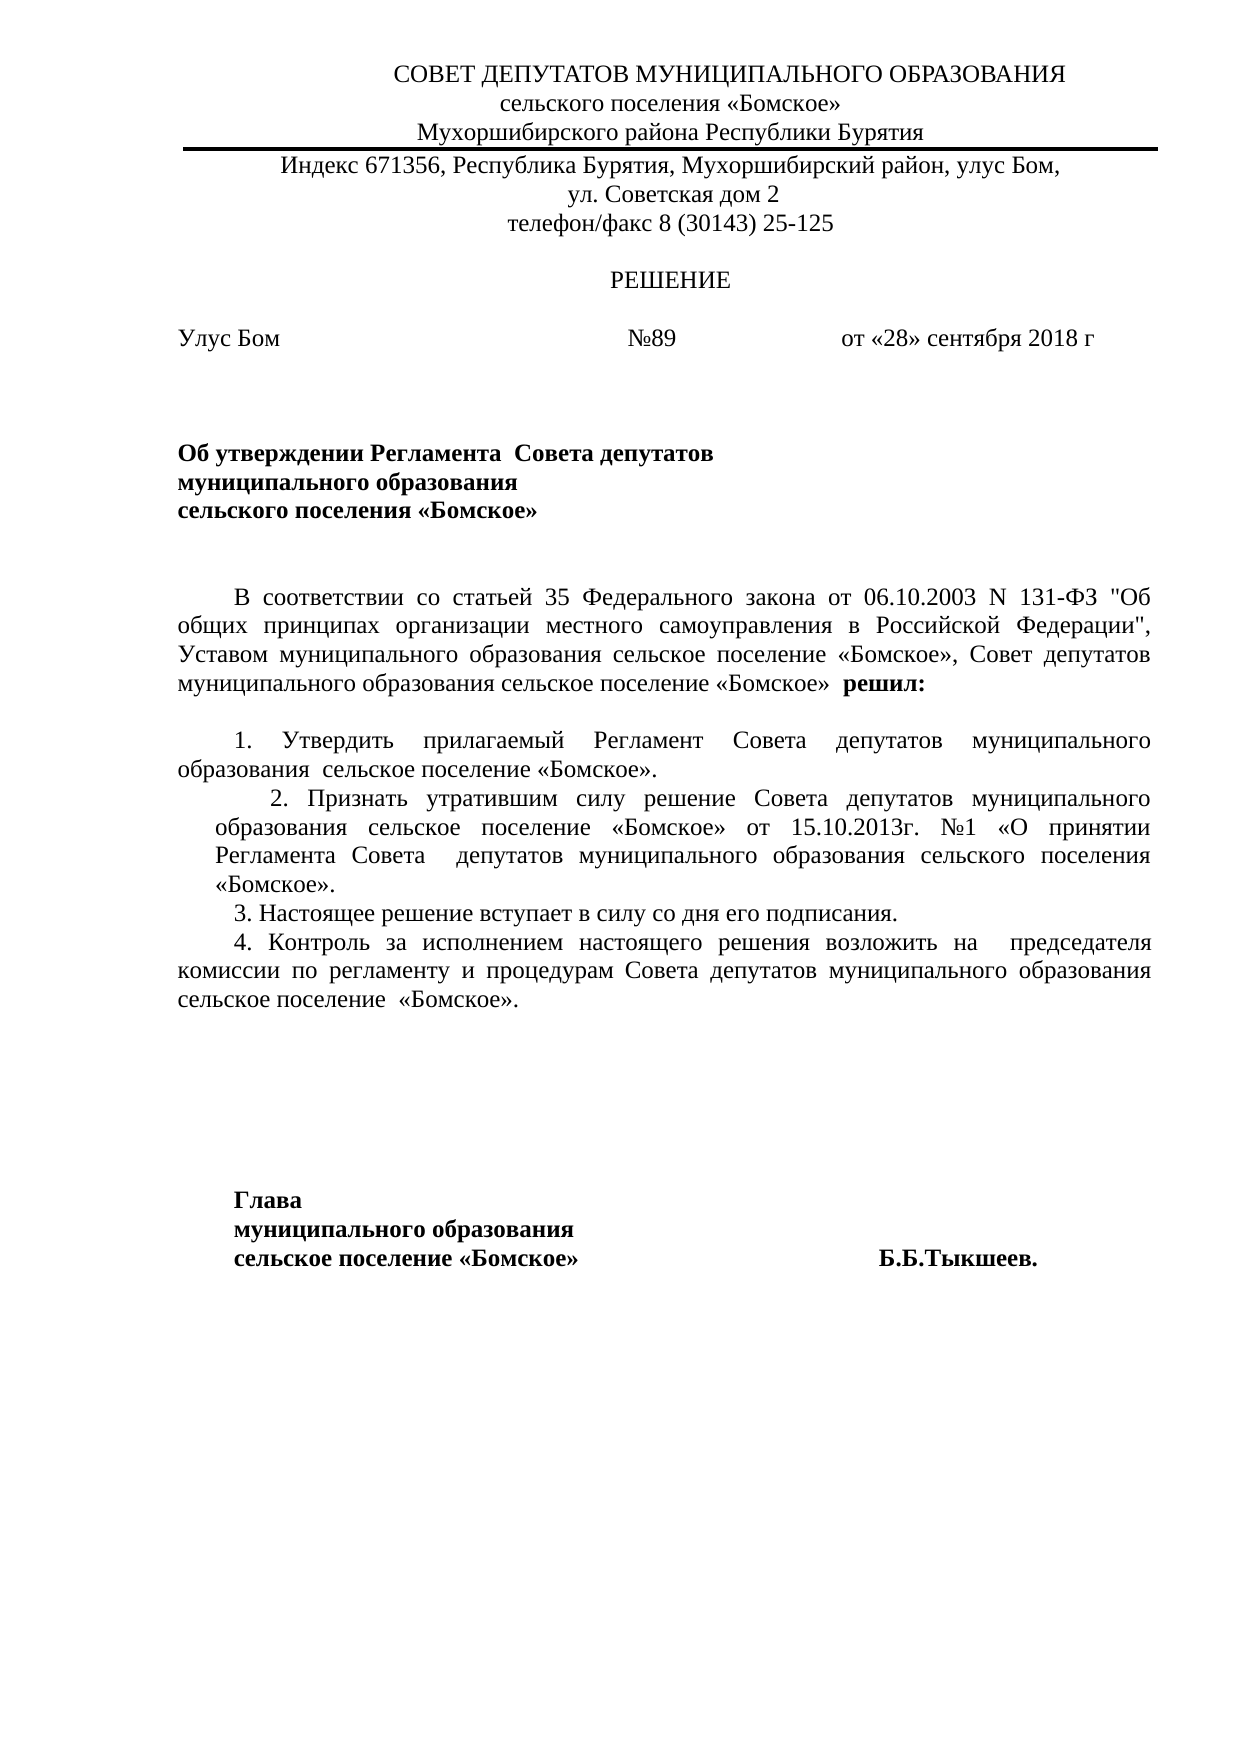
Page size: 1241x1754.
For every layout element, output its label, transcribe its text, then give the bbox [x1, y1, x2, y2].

text сельского поселения «Бомское» [177, 88, 1152, 117]
text муниципального образования [177, 467, 1152, 496]
text В соответствии со статьей 35 Федерального закона от 06.10.2003 N 131-ФЗ "Об общих принципах организации местного самоуправления в Российской Федерации", Уставом муниципального образования сельское поселение «Бомское», Совет депутатов муниципального образования сельское поселение «Бомское» решил: [177, 582, 1152, 697]
text муниципального образования [177, 1214, 1152, 1243]
text РЕШЕНИЕ [177, 266, 1152, 294]
text 1. Утвердить прилагаемый Регламент Совета депутатов муниципального образования сельское поселение «Бомское». [177, 726, 1152, 783]
text Глава [177, 1186, 1152, 1214]
subtitle СОВЕТ ДЕПУТАТОВ МУНИЦИПАЛЬНОГО ОБРАЗОВАНИЯ [177, 59, 1152, 88]
text Улус Бом №89 от «28» сентября 2018 г [177, 323, 1152, 352]
text Индекс 671356, Республика Бурятия, Мухоршибирский район, улус Бом, [177, 151, 1152, 179]
text телефон/факс 8 (30143) 25-125 [177, 208, 1152, 237]
text 2. Признать утратившим силу решение Совета депутатов муниципального образования сельское поселение «Бомское» от 15.10.2013г. №1 «О принятии Регламента Совета депутатов муниципального образования сельского поселения «Бомское». [215, 783, 1152, 898]
text Мухоршибирского района Республики Бурятия [183, 117, 1158, 147]
text 4. Контроль за исполнением настоящего решения возложить на председателя комиссии по регламенту и процедурам Совета депутатов муниципального образования сельское поселение «Бомское». [177, 927, 1152, 1013]
text сельское поселение «Бомское» Б.Б.Тыкшеев. [177, 1243, 1152, 1272]
text ул. Советская дом 2 [177, 179, 1152, 208]
text Об утверждении Регламента Совета депутатов [177, 438, 1152, 467]
text 3. Настоящее решение вступает в силу со дня его подписания. [177, 898, 1152, 927]
text сельского поселения «Бомское» [177, 496, 1152, 524]
